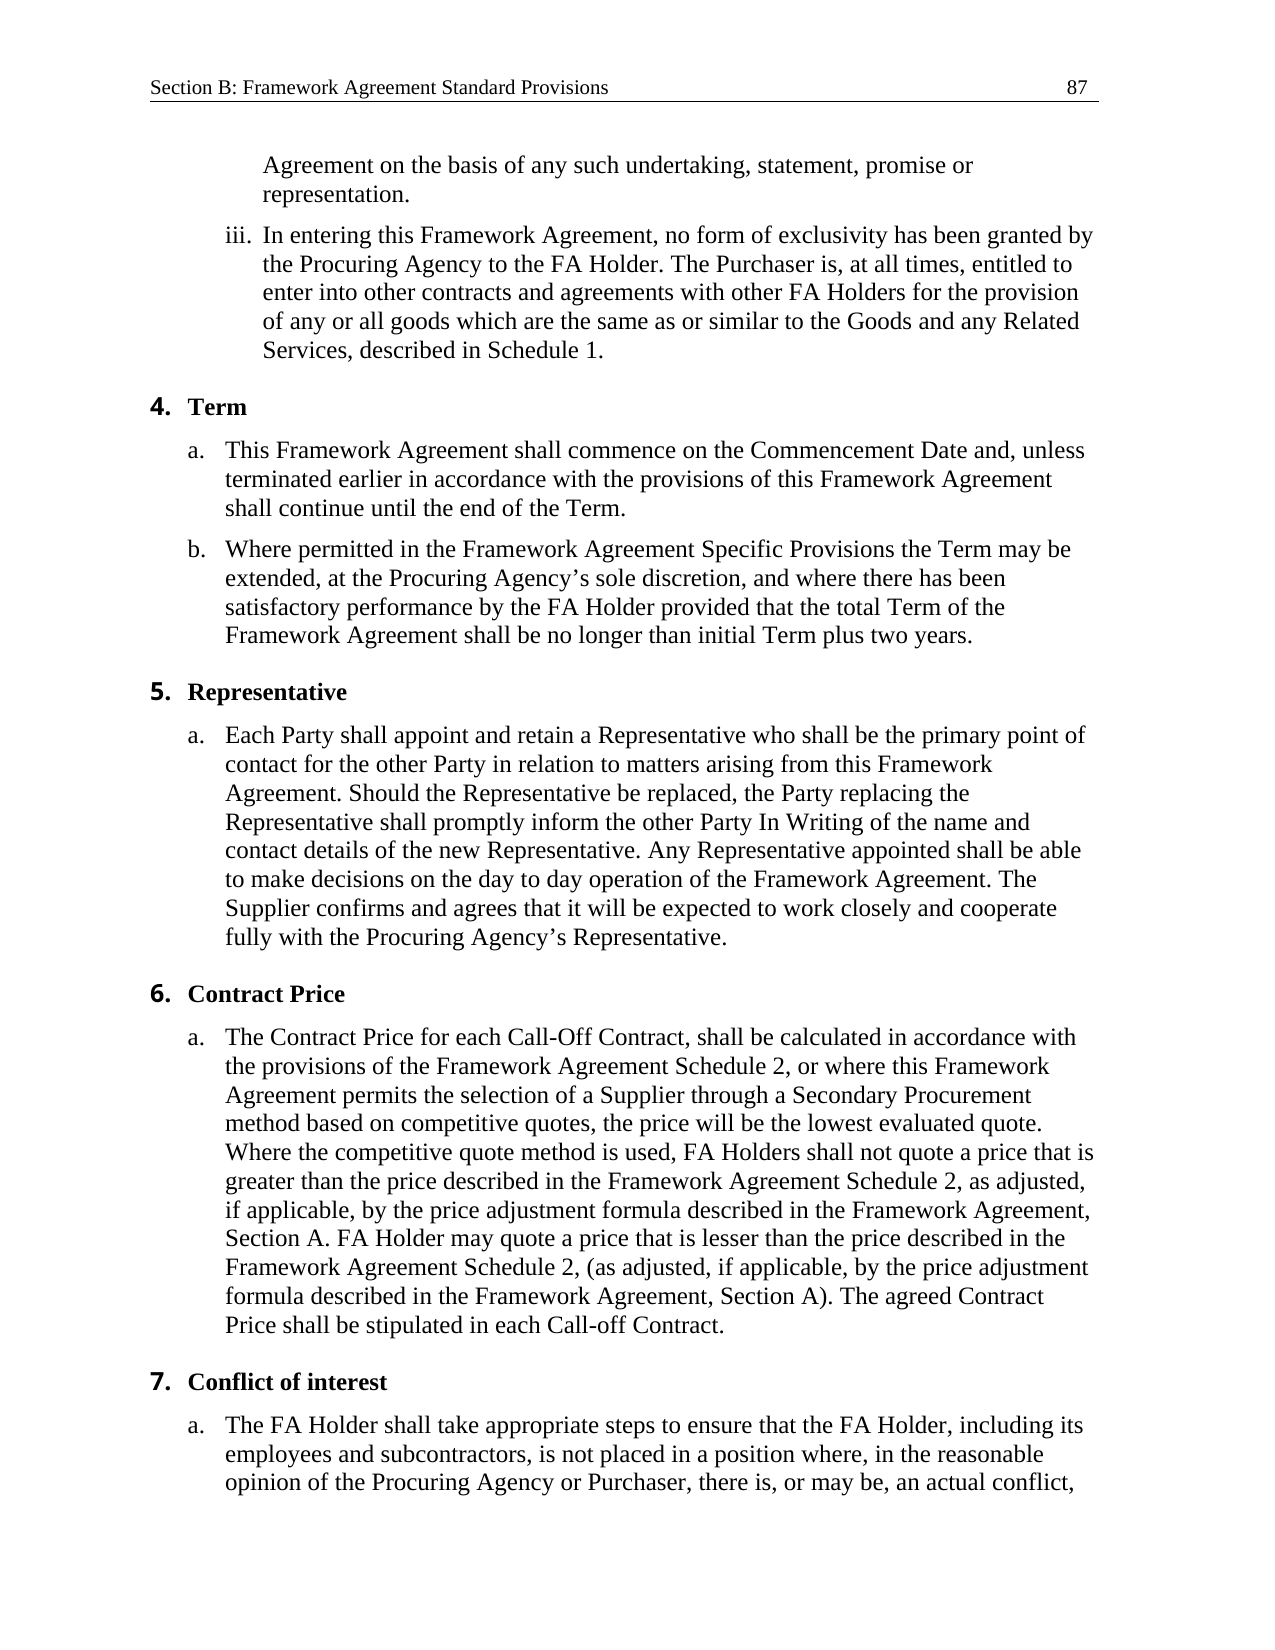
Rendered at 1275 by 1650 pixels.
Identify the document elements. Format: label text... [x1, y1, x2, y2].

text Term [150, 389, 1097, 423]
text Contract Price [150, 976, 1097, 1010]
list Each Party shall appoint and retain a Representative who shall be the primary point of contact for the other Party in relation to matters arising from this Framework Agreement. Should the Representative be replaced, the Party replacing the Representative shall promptly inform the other Party In Writing of the name and contact details of the new Representative. Any Representative appointed shall be able to make decisions on the day to day operation of the Framework Agreement. The Supplier confirms and agrees that it will be expected to work closely and cooperate fully with the Procuring Agency’s Representative. [187, 721, 1097, 951]
list The Contract Price for each Call-Off Contract, shall be calculated in accordance with the provisions of the Framework Agreement Schedule 2, or where this Framework Agreement permits the selection of a Supplier through a Secondary Procurement method based on competitive quotes, the price will be the lowest evaluated quote. Where the competitive quote method is used, FA Holders shall not quote a price that is greater than the price described in the Framework Agreement Schedule 2, as adjusted, if applicable, by the price adjustment formula described in the Framework Agreement, Section A. FA Holder may quote a price that is lesser than the price described in the Framework Agreement Schedule 2, (as adjusted, if applicable, by the price adjustment formula described in the Framework Agreement, Section A). The agreed Contract Price shall be stipulated in each Call-off Contract. [187, 1022, 1097, 1338]
list Where permitted in the Framework Agreement Specific Provisions the Term may be extended, at the Procuring Agency’s sole discretion, and where there has been satisfactory performance by the FA Holder provided that the total Term of the Framework Agreement shall be no longer than initial Term plus two years. [187, 534, 1097, 649]
list This Framework Agreement shall commence on the Commencement Date and, unless terminated earlier in accordance with the provisions of this Framework Agreement shall continue until the end of the Term. [187, 435, 1097, 522]
text Conflict of interest [150, 1363, 1097, 1397]
text Representative [150, 674, 1097, 708]
list In entering this Framework Agreement, no form of exclusivity has been granted by the Procuring Agency to the FA Holder. The Purchaser is, at all times, entitled to enter into other contracts and agreements with other FA Holders for the provision of any or all goods which are the same as or similar to the Goods and any Related Services, described in Schedule 1. [225, 220, 1097, 364]
